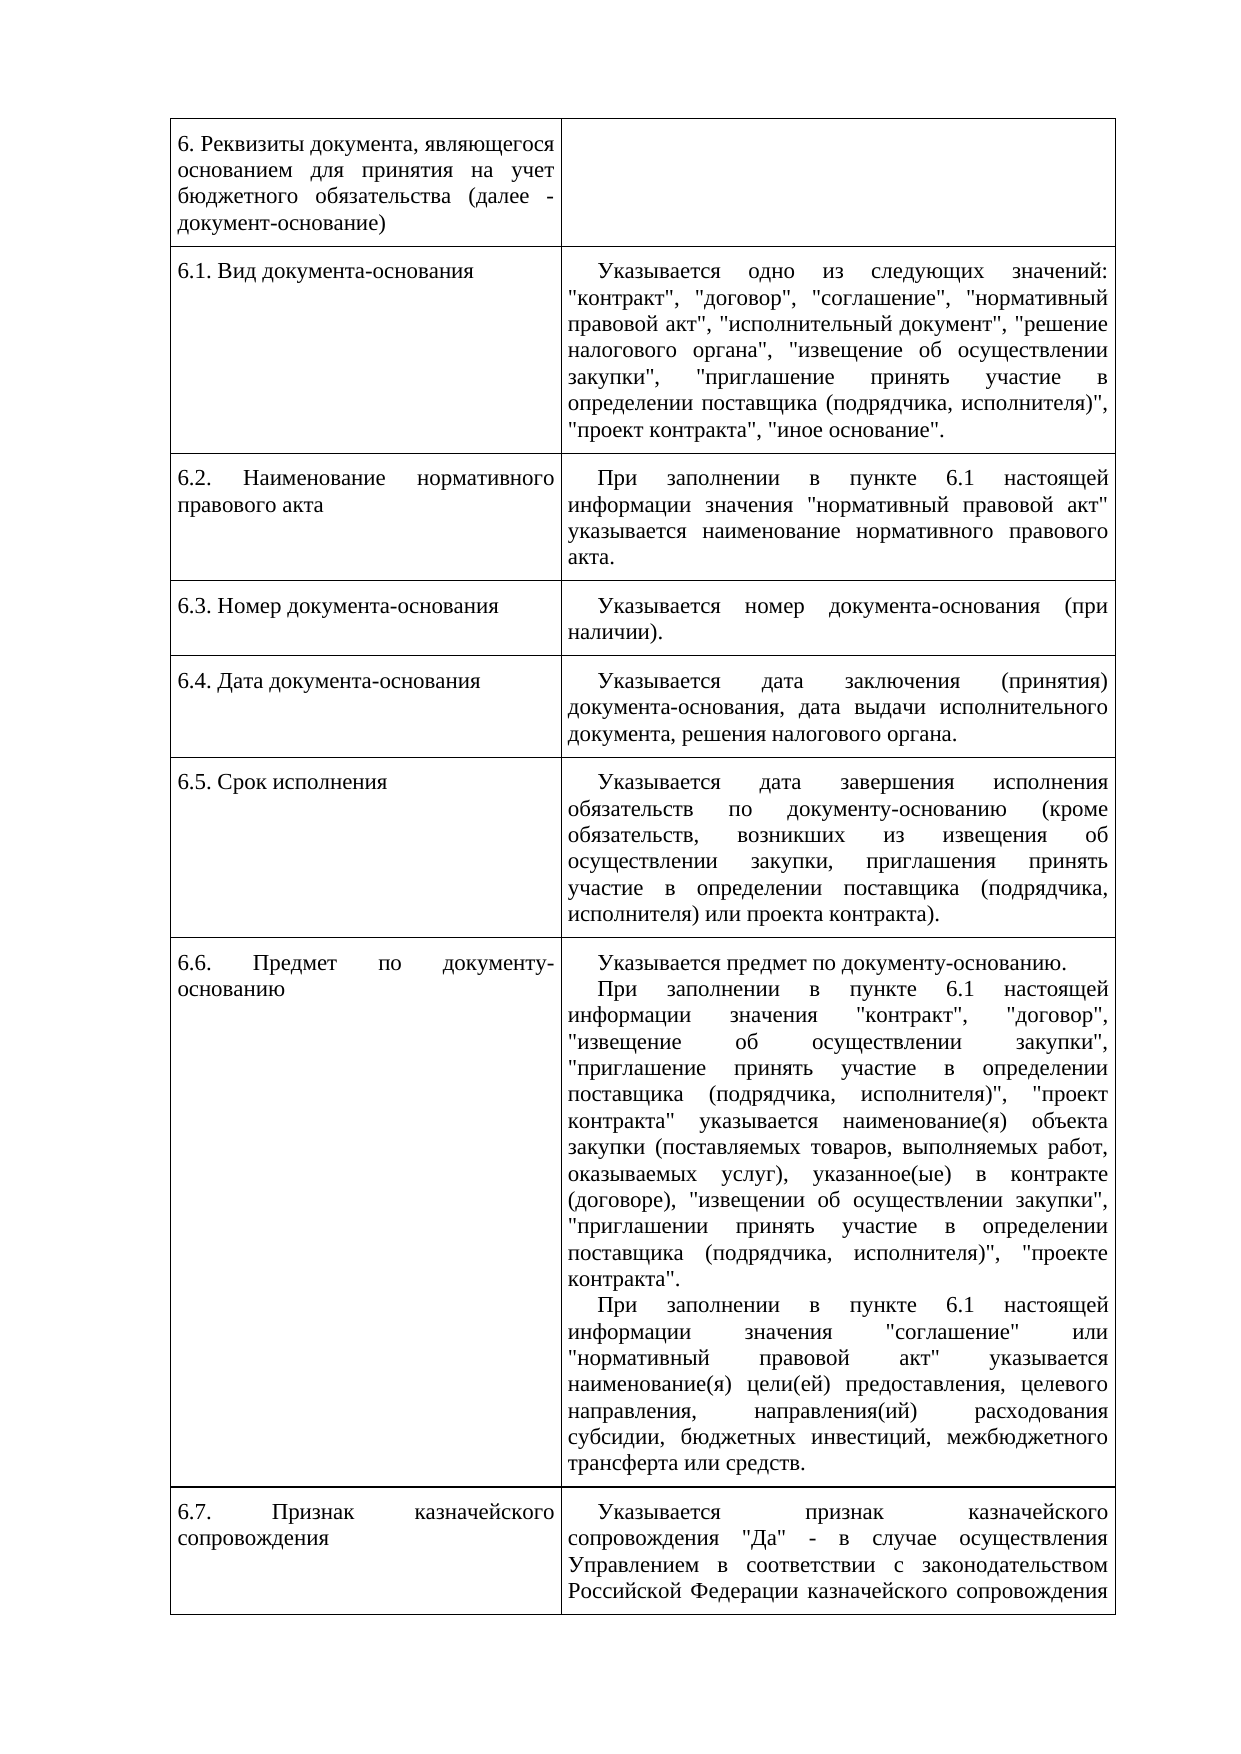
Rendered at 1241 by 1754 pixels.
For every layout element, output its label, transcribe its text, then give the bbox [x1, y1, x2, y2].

table_cell 6. Реквизиты документа, являющегося основанием для принятия на учет бюджетного обязательства (далее - документ-основание) [171, 119, 561, 246]
table_cell 6.5. Срок исполнения [171, 758, 561, 937]
table_cell 6.1. Вид документа-основания [171, 247, 561, 453]
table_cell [562, 1488, 1115, 1614]
table_cell 6.4. Дата документа-основания [171, 656, 561, 757]
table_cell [171, 1488, 561, 1614]
table_cell 6.6. Предмет по документу-основанию [171, 938, 561, 1486]
table_cell 6.3. Номер документа-основания [171, 581, 561, 655]
table_cell Указывается предмет по документу-основанию. При заполнении в пункте 6.1 настоящей информации значения "контракт", "договор", "извещение об осуществлении закупки", "приглашение принять участие в определении поставщика (подрядчика, исполнителя)", "проект контракта" указывается наименование(я) объекта закупки (поставляемых товаров, выполняемых работ, оказываемых услуг), указанное(ые) в контракте (договоре), "извещении об осуществлении закупки", "приглашении принять участие в определении поставщика (подрядчика, исполнителя)", "проекте контракта". При заполнении в пункте 6.1 настоящей информации значения "соглашение" или "нормативный правовой акт" указывается наименование(я) цели(ей) предоставления, целевого направления, направления(ий) расходования субсидии, бюджетных инвестиций, межбюджетного трансферта или средств. [562, 938, 1115, 1486]
table_cell При заполнении в пункте 6.1 настоящей информации значения "нормативный правовой акт" указывается наименование нормативного правового акта. [562, 454, 1115, 580]
table_cell Указывается одно из следующих значений: "контракт", "договор", "соглашение", "нормативный правовой акт", "исполнительный документ", "решение налогового органа", "извещение об осуществлении закупки", "приглашение принять участие в определении поставщика (подрядчика, исполнителя)", "проект контракта", "иное основание". [562, 247, 1115, 453]
table_cell Указывается номер документа-основания (при наличии). [562, 581, 1115, 655]
table_cell 6.2. Наименование нормативного правового акта [171, 454, 561, 580]
table_cell [562, 119, 1115, 246]
table_cell Указывается дата заключения (принятия) документа-основания, дата выдачи исполнительного документа, решения налогового органа. [562, 656, 1115, 757]
table_cell Указывается дата завершения исполнения обязательств по документу-основанию (кроме обязательств, возникших из извещения об осуществлении закупки, приглашения принять участие в определении поставщика (подрядчика, исполнителя) или проекта контракта). [562, 758, 1115, 937]
